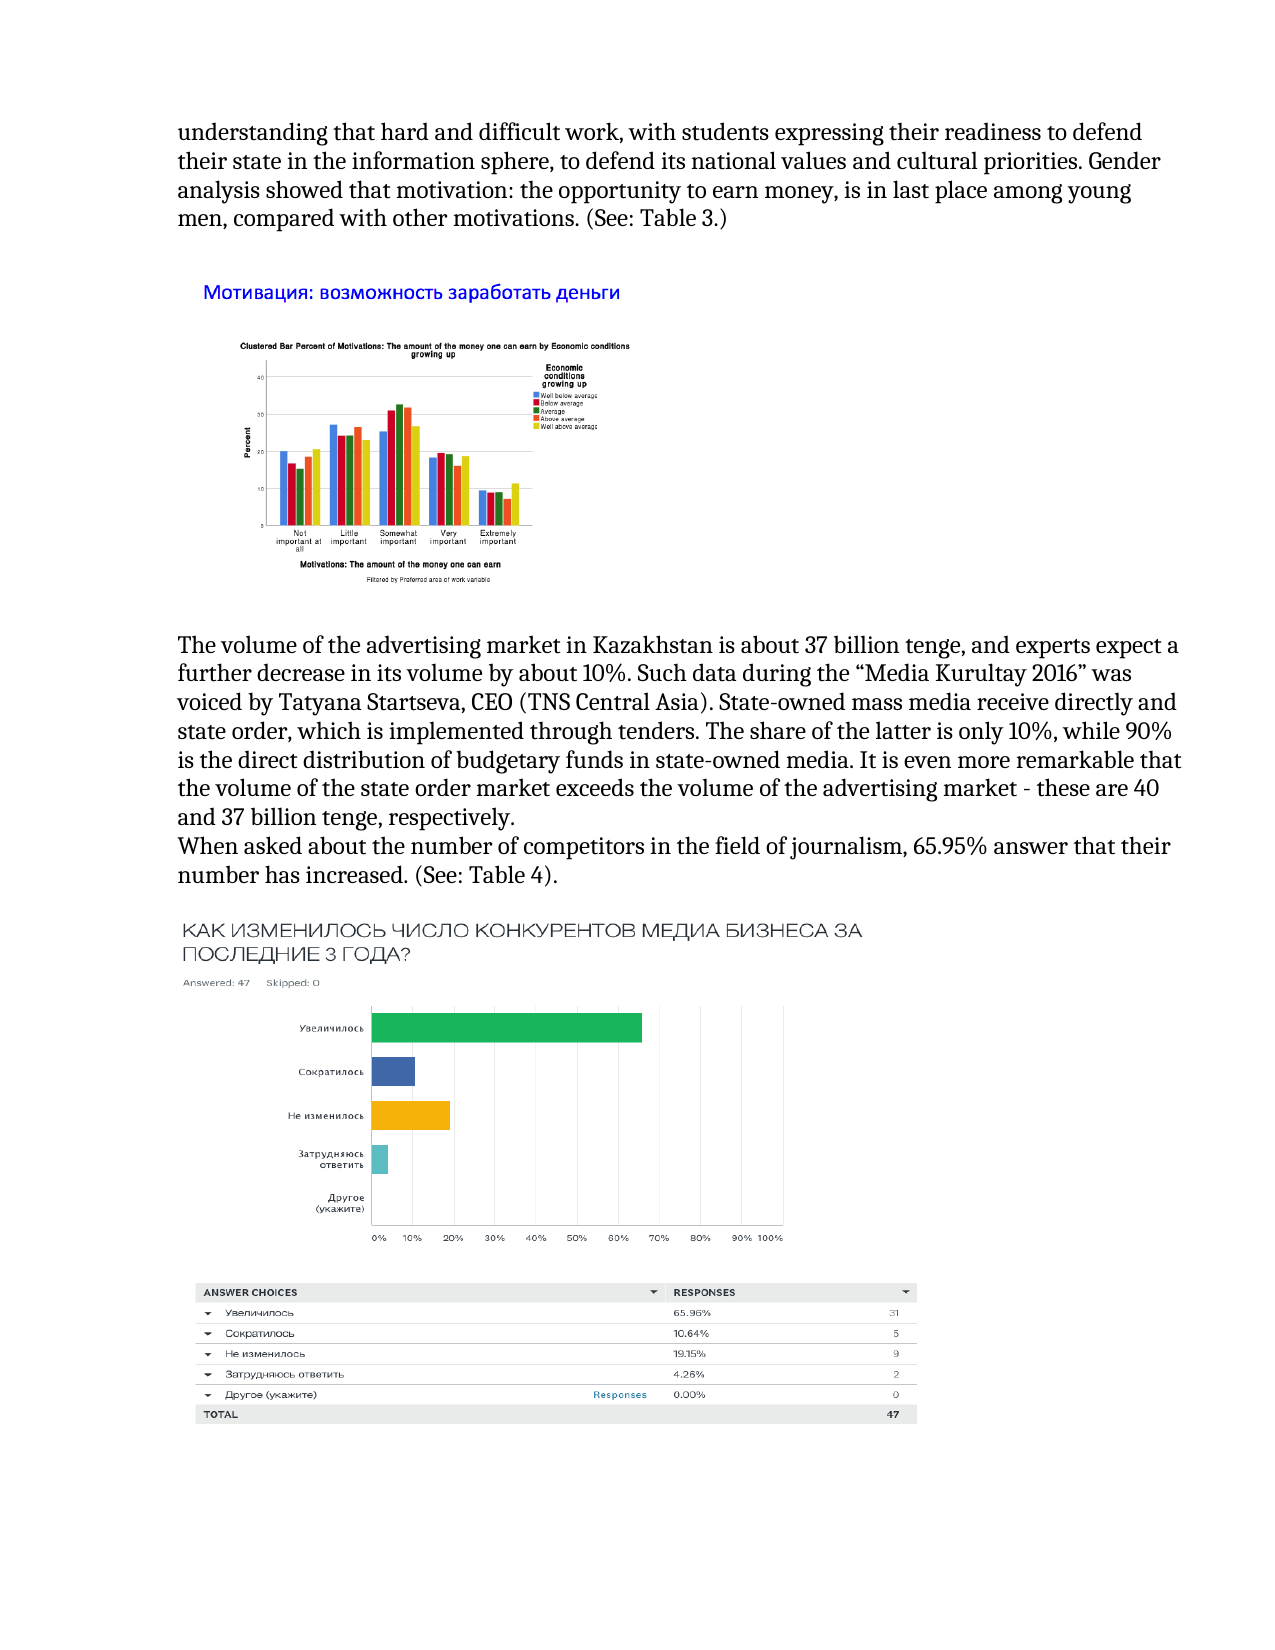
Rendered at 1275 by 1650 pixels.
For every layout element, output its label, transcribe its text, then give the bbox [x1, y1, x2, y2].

picture [177, 261, 650, 602]
text The volume of the advertising market in Kazakhstan is about 37 billion tenge, and experts expect a further decrease in its volume by about 10%. Such data during the “Media Kurultay 2016” was voiced by Tatyana Startseva, CEO (TNS Central Asia). State-owned mass media receive directly and state order, which is implemented through tenders. The share of the latter is only 10%, while 90% is the direct distribution of budgetary funds in state-owned media. It is even more remarkable that the volume of the state order market exceeds the volume of the advertising market - these are 40 and 37 billion tenge, respectively. [177, 631, 1186, 832]
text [177, 118, 1186, 233]
text When asked about the number of competitors in the field of journalism, 65.95% answer that their number has increased. (See: Table 4). [177, 832, 1186, 889]
picture [177, 918, 925, 1432]
